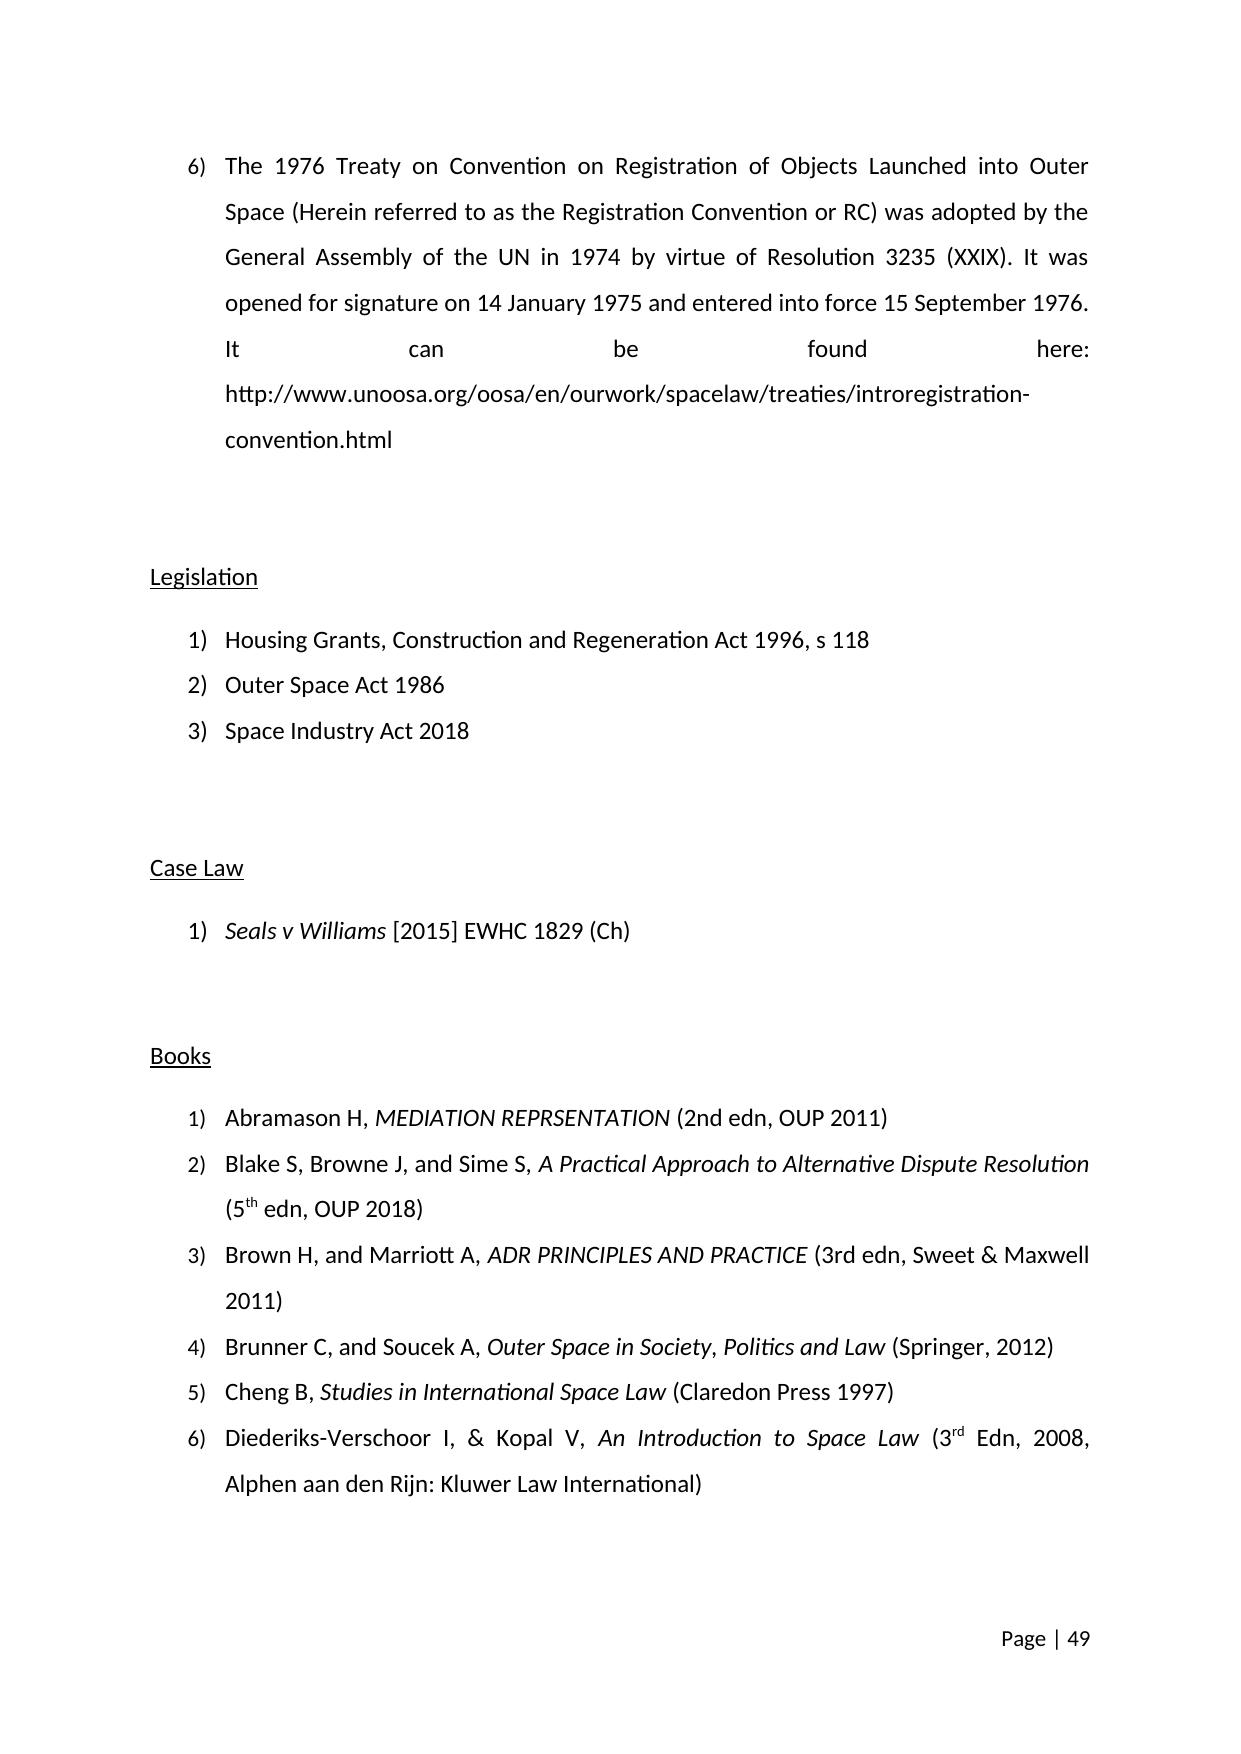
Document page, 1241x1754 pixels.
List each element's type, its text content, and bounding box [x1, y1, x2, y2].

list Seals v Williams [2015] EWHC 1829 (Ch) [187, 915, 1090, 946]
text Case Law [150, 853, 1090, 883]
list Housing Grants, Construction and Regeneration Act 1996, s 118 [187, 624, 1090, 654]
list Brown H, and Marriott A, ADR PRINCIPLES AND PRACTICE (3rd edn, Sweet & Maxwell 2011) [187, 1239, 1090, 1316]
text Books [150, 1040, 1090, 1070]
list Diederiks-Verschoor I, & Kopal V, An Introduction to Space Law (3rd Edn, 2008, Alphen aan den Rijn: Kluwer Law International) [187, 1422, 1090, 1498]
list Cheng B, Studies in International Space Law (Claredon Press 1997) [187, 1377, 1090, 1407]
list Brunner C, and Soucek A, Outer Space in Society, Politics and Law (Springer, 2012) [187, 1331, 1090, 1361]
list The 1976 Treaty on Convention on Registration of Objects Launched into Outer Space (Herein referred to as the Registration Convention or RC) was adopted by the General Assembly of the UN in 1974 by virtue of Resolution 3235 (XXIX). It was opened for signature on 14 January 1975 and entered into force 15 September 1976. It can be found here: http://www.unoosa.org/oosa/en/ourwork/spacelaw/treaties/introregistration-convention.html [187, 150, 1090, 455]
list Space Industry Act 2018 [187, 715, 1090, 746]
list Abramason H, MEDIATION REPRSENTATION (2nd edn, OUP 2011) [187, 1102, 1090, 1133]
list Blake S, Browne J, and Sime S, A Practical Approach to Alternative Dispute Resolution (5th edn, OUP 2018) [187, 1148, 1090, 1224]
text Legislation [150, 562, 1090, 592]
list Outer Space Act 1986 [187, 670, 1090, 700]
